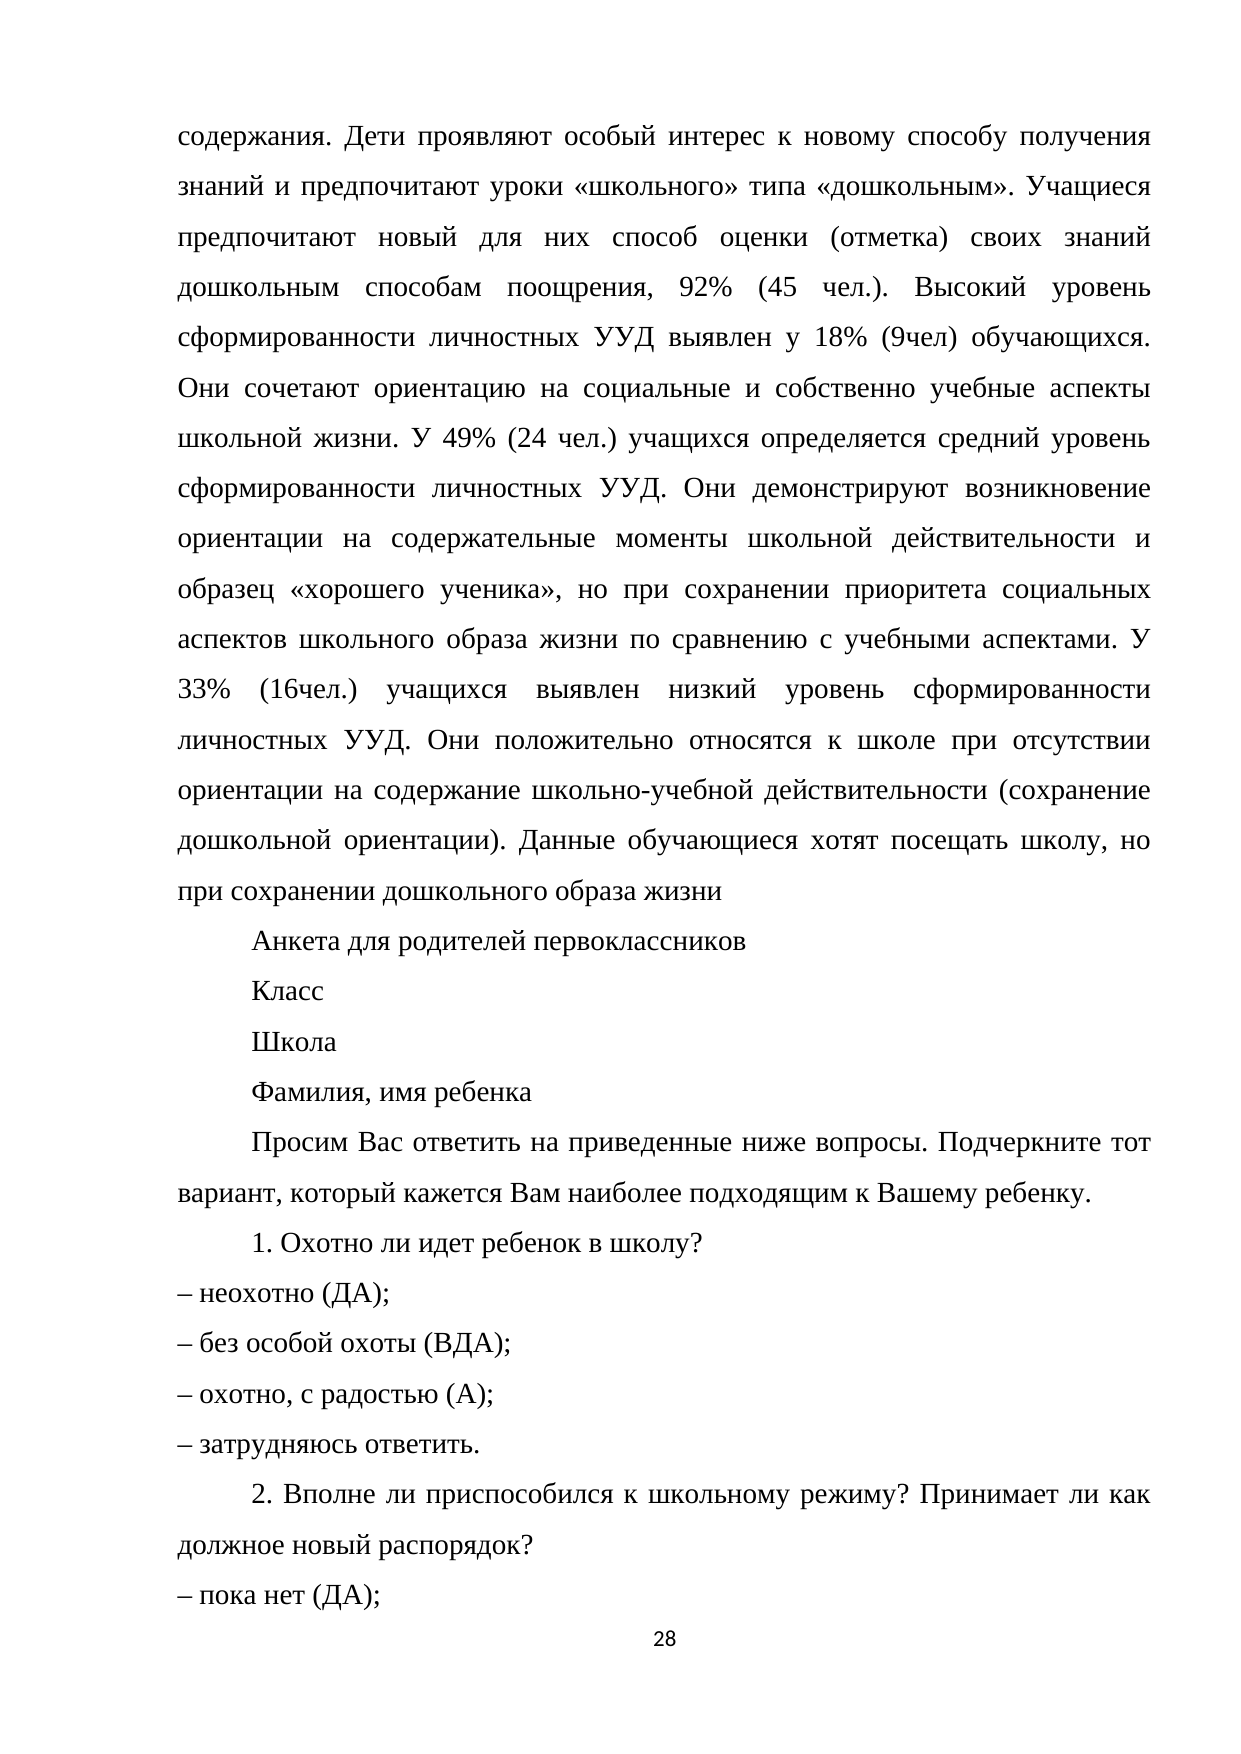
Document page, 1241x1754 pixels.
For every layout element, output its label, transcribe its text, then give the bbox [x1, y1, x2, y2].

text 2. Вполне ли приспособился к школьному режиму? Принимает ли как должное новый распорядок? [177, 1477, 1152, 1560]
text Фамилия, имя ребенка [177, 1074, 1152, 1108]
text – без особой охоты (ВДА); [177, 1326, 1152, 1359]
text – охотно, с радостью (А); [177, 1376, 1152, 1409]
text Класс [177, 973, 1152, 1007]
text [177, 118, 1152, 906]
text Анкета для родителей первоклассников [177, 923, 1152, 957]
text 1. Охотно ли идет ребенок в школу? [177, 1225, 1152, 1258]
text – затрудняюсь ответить. [177, 1426, 1152, 1460]
text – пока нет (ДА); [177, 1577, 1152, 1611]
text Школа [177, 1024, 1152, 1057]
text Просим Вас ответить на приведенные ниже вопросы. Подчеркните тот вариант, который кажется Вам наиболее подходящим к Вашему ребенку. [177, 1124, 1152, 1208]
text – неохотно (ДА); [177, 1275, 1152, 1309]
